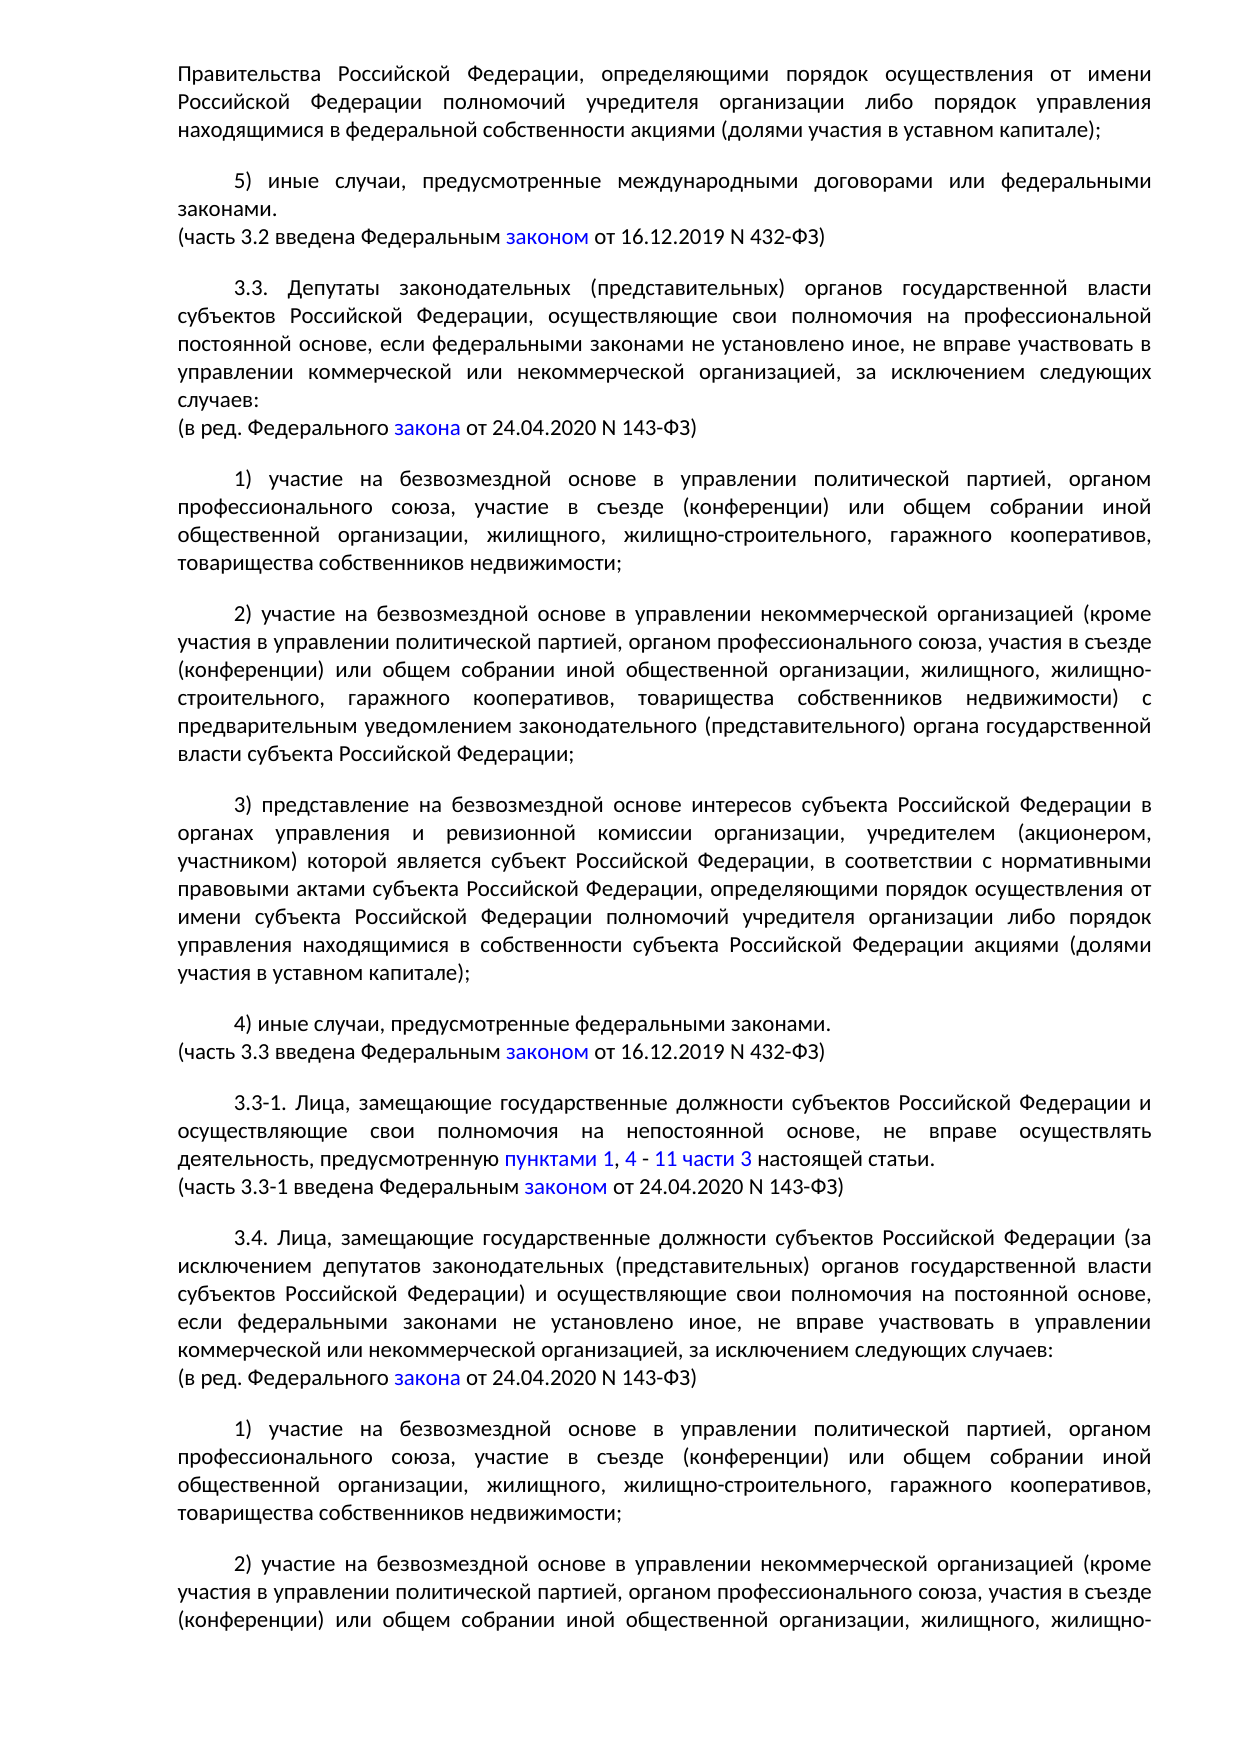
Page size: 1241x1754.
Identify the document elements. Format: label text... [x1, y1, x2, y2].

text (часть 3.2 введена Федеральным законом от 16.12.2019 N 432-ФЗ) [177, 222, 1152, 250]
text 3) представление на безвозмездной основе интересов субъекта Российской Федерации в органах управления и ревизионной комиссии организации, учредителем (акционером, участником) которой является субъект Российской Федерации, в соответствии с нормативными правовыми актами субъекта Российской Федерации, определяющими порядок осуществления от имени субъекта Российской Федерации полномочий учредителя организации либо порядок управления находящимися в собственности субъекта Российской Федерации акциями (долями участия в уставном капитале); [177, 790, 1152, 986]
text (часть 3.3 введена Федеральным законом от 16.12.2019 N 432-ФЗ) [177, 1037, 1152, 1065]
text (часть 3.3-1 введена Федеральным законом от 24.04.2020 N 143-ФЗ) [177, 1172, 1152, 1200]
text 3.3-1. Лица, замещающие государственные должности субъектов Российской Федерации и осуществляющие свои полномочия на непостоянной основе, не вправе осуществлять деятельность, предусмотренную пунктами 1, 4 - 11 части 3 настоящей статьи. [177, 1088, 1152, 1172]
text 5) иные случаи, предусмотренные международными договорами или федеральными законами. [177, 166, 1152, 222]
text 3.4. Лица, замещающие государственные должности субъектов Российской Федерации (за исключением депутатов законодательных (представительных) органов государственной власти субъектов Российской Федерации) и осуществляющие свои полномочия на постоянной основе, если федеральными законами не установлено иное, не вправе участвовать в управлении коммерческой или некоммерческой организацией, за исключением следующих случаев: [177, 1223, 1152, 1363]
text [177, 59, 1152, 143]
text 2) участие на безвозмездной основе в управлении некоммерческой организацией (кроме участия в управлении политической партией, органом профессионального союза, участия в съезде (конференции) или общем собрании иной общественной организации, жилищного, жилищно-строительного, гаражного кооперативов, товарищества собственников недвижимости) с предварительным уведомлением законодательного (представительного) органа государственной власти субъекта Российской Федерации; [177, 599, 1152, 767]
text (в ред. Федерального закона от 24.04.2020 N 143-ФЗ) [177, 1363, 1152, 1391]
text 4) иные случаи, предусмотренные федеральными законами. [177, 1009, 1152, 1037]
text (в ред. Федерального закона от 24.04.2020 N 143-ФЗ) [177, 413, 1152, 441]
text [177, 1549, 1152, 1633]
text 3.3. Депутаты законодательных (представительных) органов государственной власти субъектов Российской Федерации, осуществляющие свои полномочия на профессиональной постоянной основе, если федеральными законами не установлено иное, не вправе участвовать в управлении коммерческой или некоммерческой организацией, за исключением следующих случаев: [177, 273, 1152, 413]
